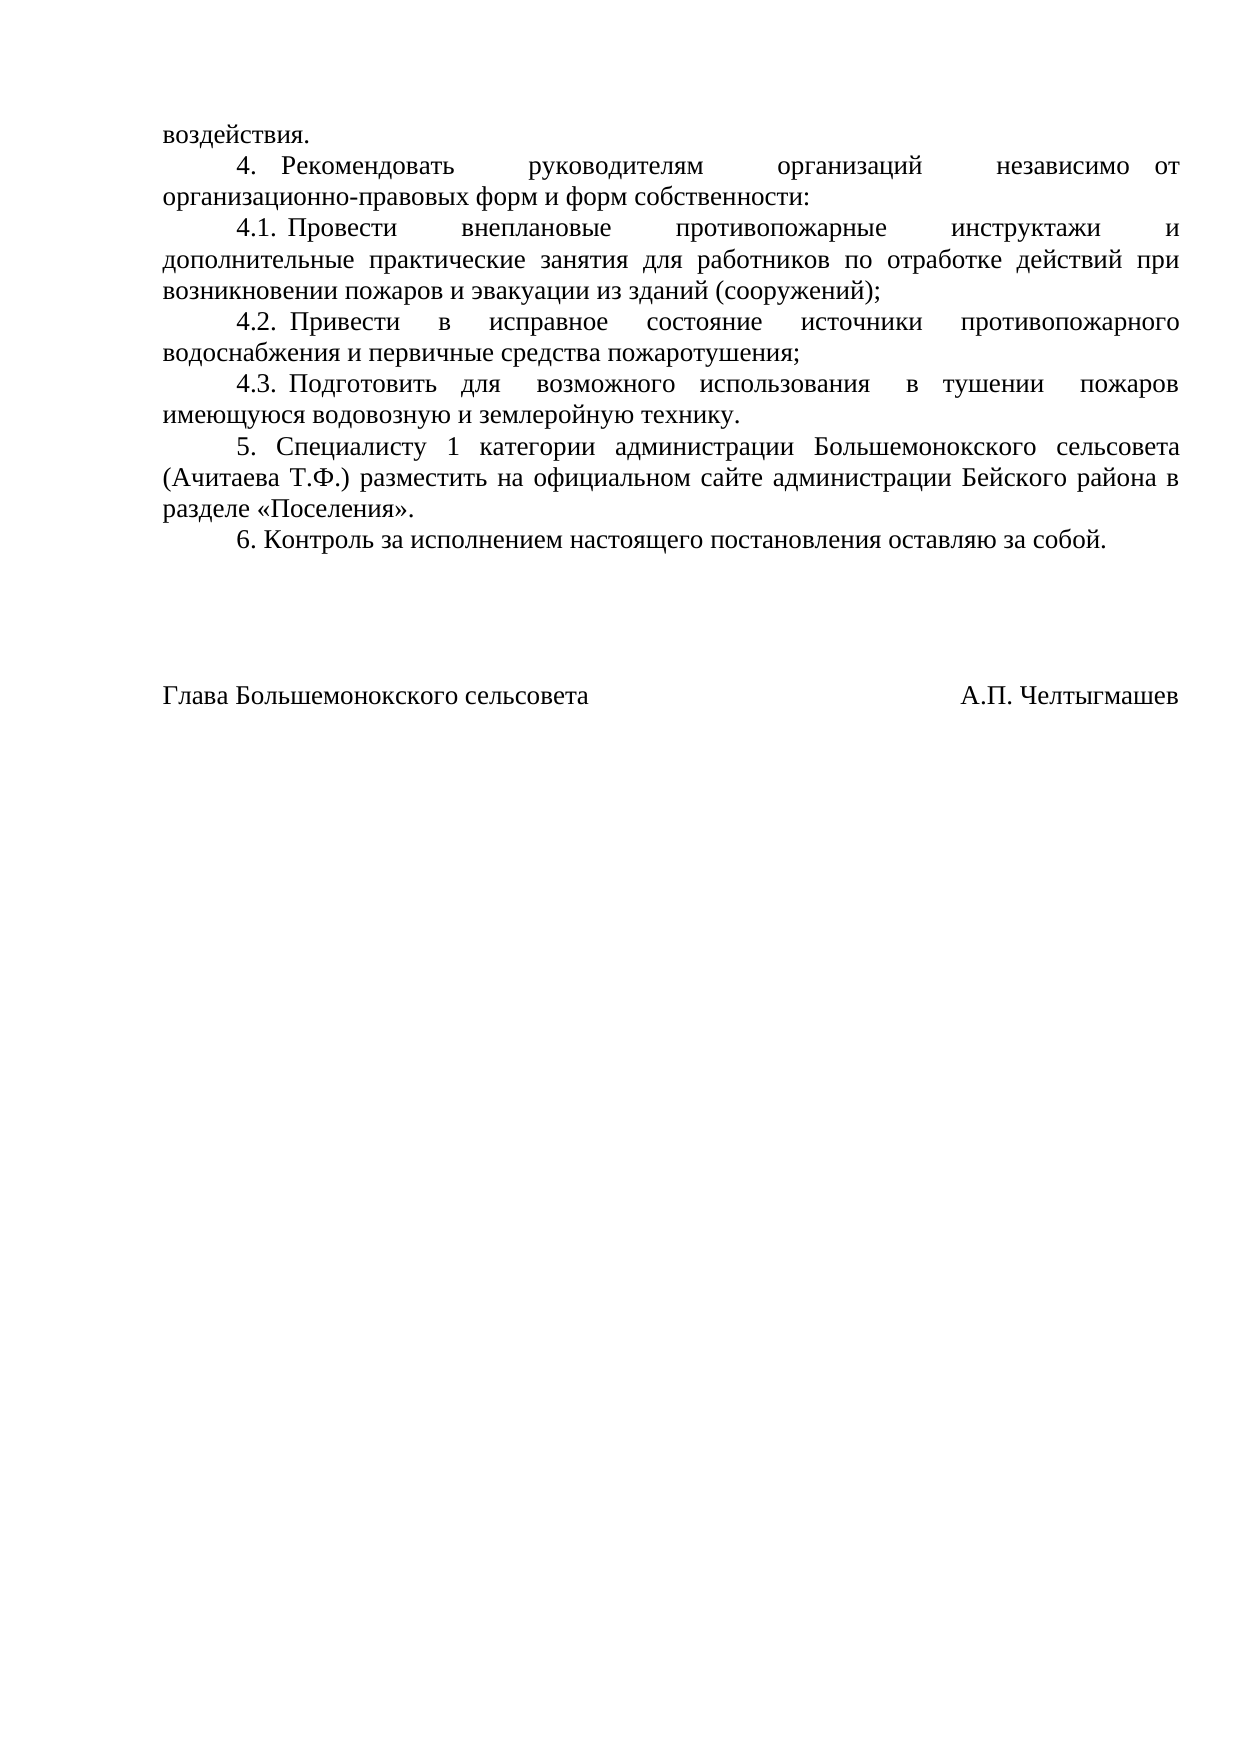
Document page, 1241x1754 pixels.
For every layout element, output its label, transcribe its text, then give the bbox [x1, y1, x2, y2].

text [162, 118, 1181, 149]
text 6. Контроль за исполнением настоящего постановления оставляю за собой. [162, 523, 1181, 554]
text Глава Большемонокского сельсовета А.П. Челтыгмашев [162, 679, 1181, 734]
text 4. Рекомендовать руководителям организаций независимо от организационно-правовых форм и форм собственности: [162, 149, 1181, 212]
text 4.2. Привести в исправное состояние источники противопожарного водоснабжения и первичные средства пожаротушения; [162, 305, 1181, 367]
text 4.3. Подготовить для возможного использования в тушении пожаров имеющуюся водовозную и землеройную технику. [162, 367, 1181, 429]
text 5. Специалисту 1 категории администрации Большемонокского сельсовета (Ачитаева Т.Ф.) разместить на официальном сайте администрации Бейского района в разделе «Поселения». [162, 429, 1181, 523]
text 4.1. Провести внеплановые противопожарные инструктажи и дополнительные практические занятия для работников по отработке действий при возникновении пожаров и эвакуации из зданий (сооружений); [162, 212, 1181, 305]
